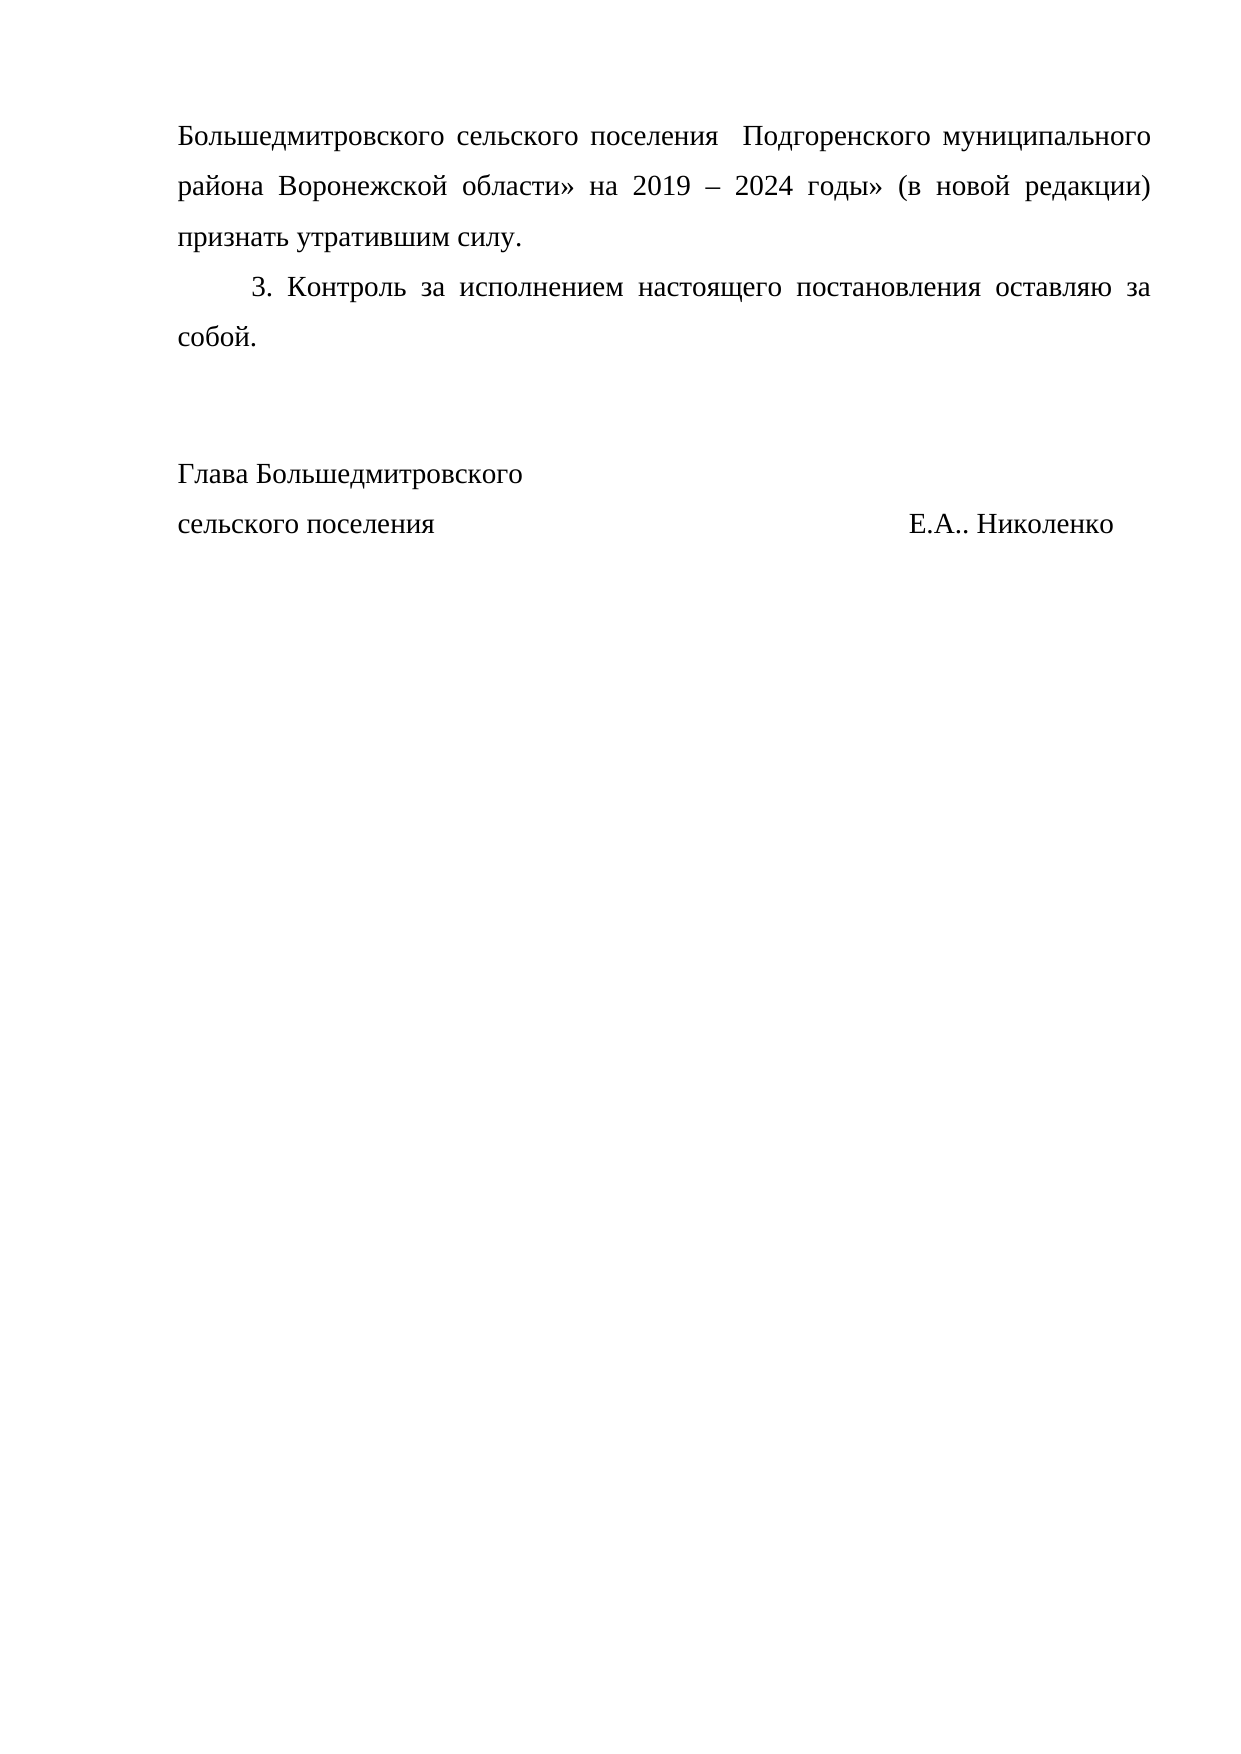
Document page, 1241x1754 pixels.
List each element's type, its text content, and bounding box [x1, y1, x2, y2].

text Глава Большедмитровского [177, 456, 1152, 489]
title 3. Контроль за исполнением настоящего постановления оставляю за собой. [177, 269, 1152, 353]
text сельского поселения Е.А.. Николенко [177, 506, 1152, 540]
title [177, 118, 1152, 252]
